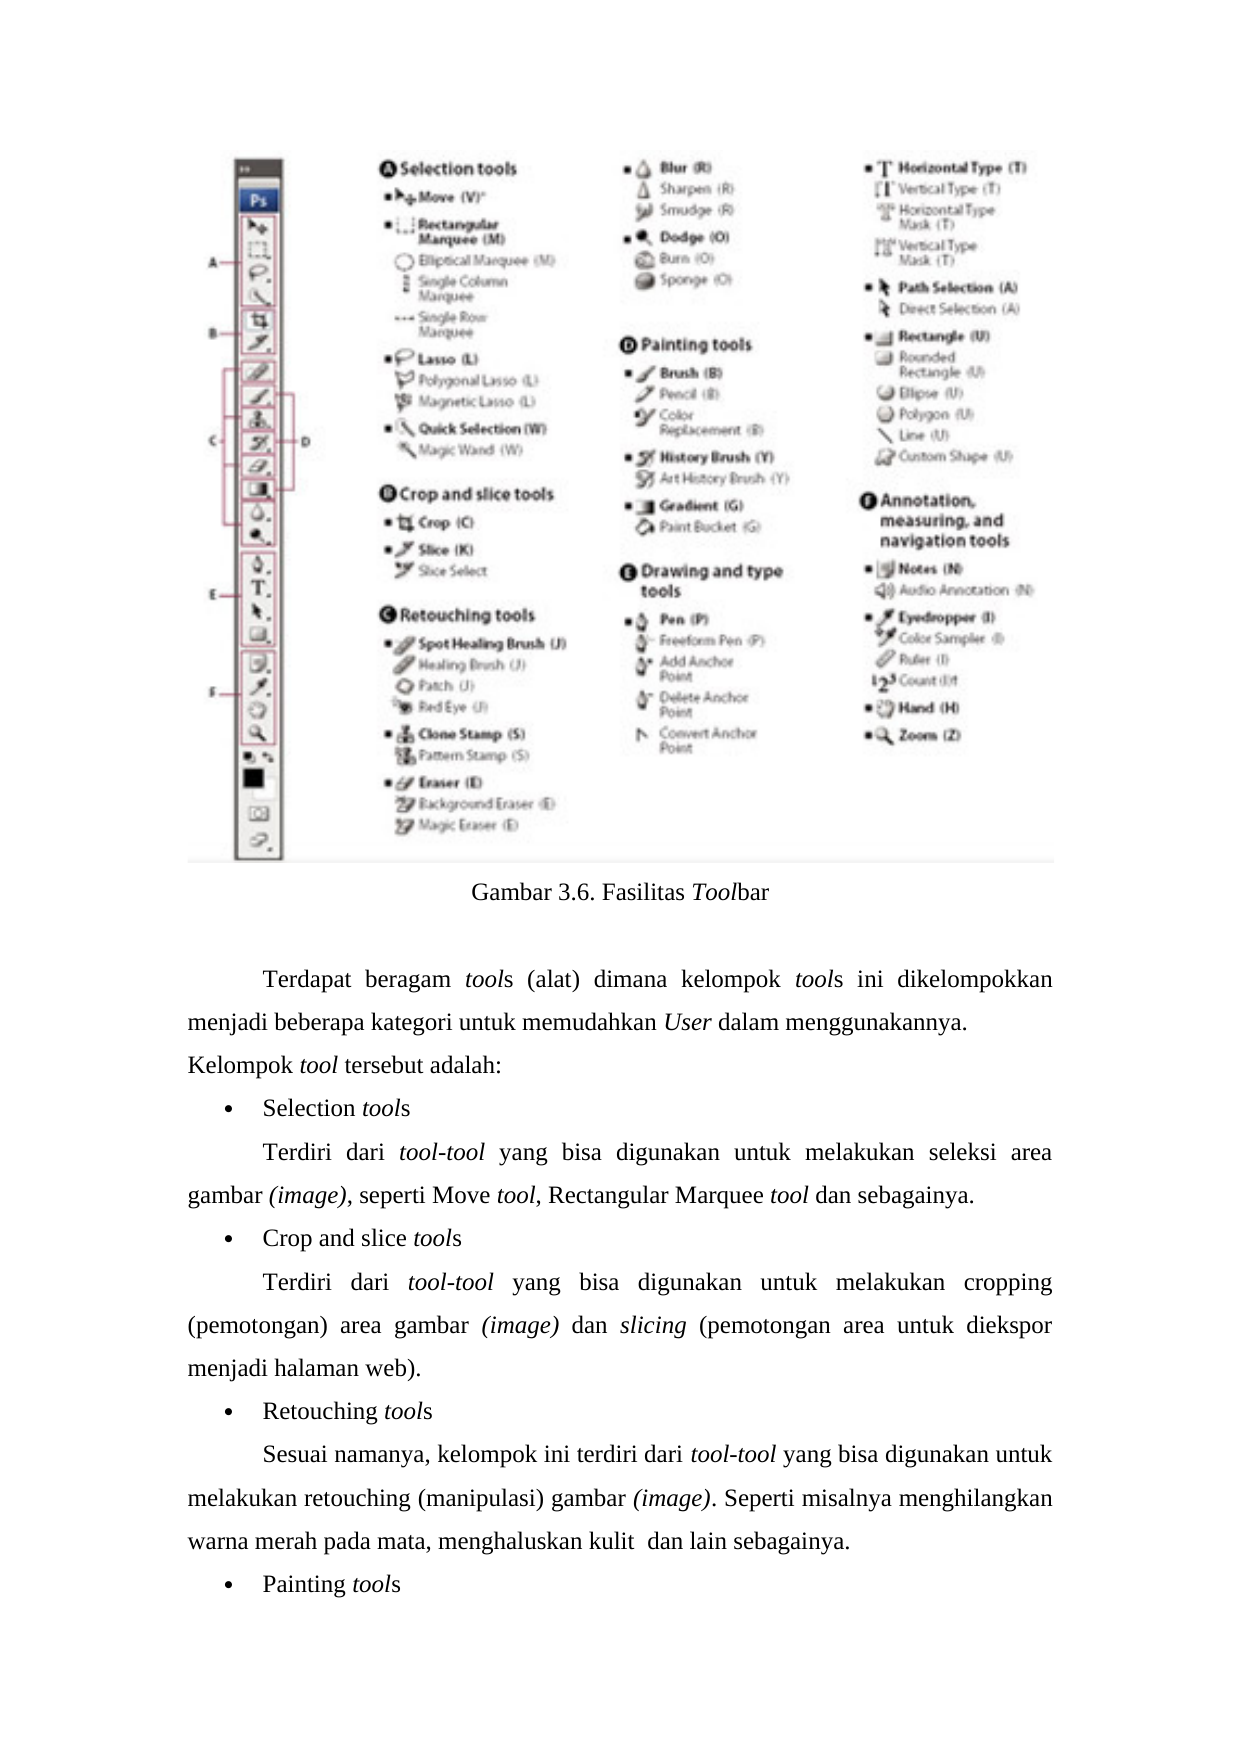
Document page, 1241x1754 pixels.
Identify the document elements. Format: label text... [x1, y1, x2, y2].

list Retouching tools [225, 1396, 1053, 1425]
text Sesuai namanya, kelompok ini terdiri dari tool-tool yang bisa digunakan untuk melakukan retouching (manipulasi) gambar (image). Seperti misalnya menghilangkan warna merah pada mata, menghaluskan kulit dan lain sebagainya. [187, 1439, 1053, 1554]
list Painting tools [225, 1569, 1053, 1598]
text Kelompok tool tersebut adalah: [187, 1050, 1053, 1079]
list Crop and slice tools [225, 1223, 1053, 1252]
list Selection tools [225, 1093, 1053, 1122]
text Terdapat beragam tools (alat) dimana kelompok tools ini dikelompokkan menjadi beberapa kategori untuk memudahkan User dalam menggunakannya. [187, 964, 1053, 1036]
text Gambar 3.6. Fasilitas Toolbar [187, 877, 1053, 906]
text Terdiri dari tool-tool yang bisa digunakan untuk melakukan cropping (pemotongan) area gambar (image) dan slicing (pemotongan area untuk diekspor menjadi halaman web). [187, 1267, 1053, 1382]
text Terdiri dari tool-tool yang bisa digunakan untuk melakukan seleksi area gambar (image), seperti Move tool, Rectangular Marquee tool dan sebagainya. [187, 1137, 1053, 1209]
picture [187, 150, 1055, 863]
